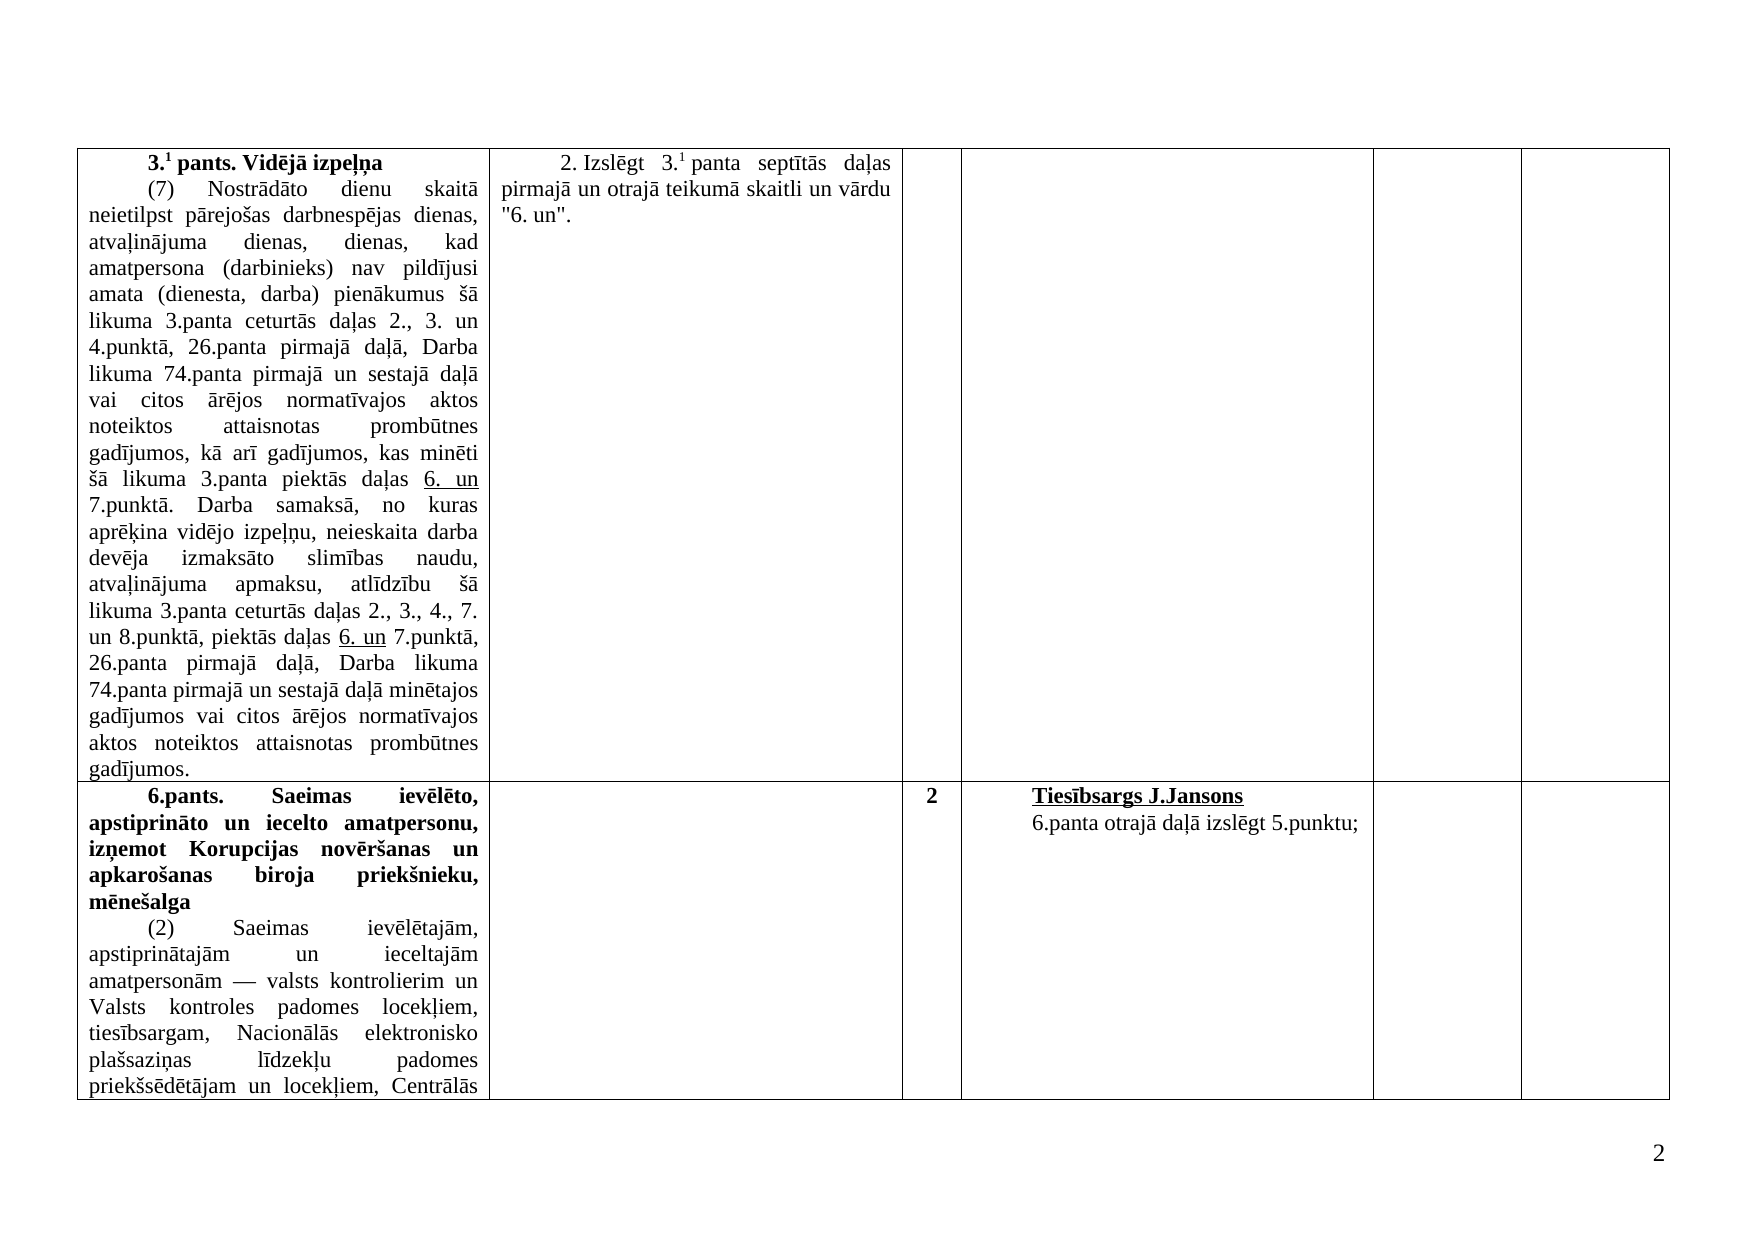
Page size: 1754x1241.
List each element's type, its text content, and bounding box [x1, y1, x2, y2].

table_cell [962, 149, 1373, 781]
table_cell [962, 782, 1373, 1098]
table_cell [1374, 149, 1521, 781]
table_cell [1522, 149, 1669, 781]
table_cell 2. Izslēgt 3.1 panta septītās daļas pirmajā un otrajā teikumā skaitli un vārdu "6. un". [490, 149, 902, 781]
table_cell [78, 782, 489, 1098]
table_cell [490, 782, 902, 1098]
table_cell [1374, 782, 1521, 1098]
table_cell [903, 149, 961, 781]
table_cell 2 [903, 782, 961, 1098]
table_cell [1522, 782, 1669, 1098]
table_cell 3.1 pants. Vidējā izpeļņa (7) Nostrādāto dienu skaitā neietilpst pārejošas darbnespējas dienas, atvaļinājuma dienas, dienas, kad amatpersona (darbinieks) nav pildījusi amata (dienesta, darba) pienākumus šā likuma 3.panta ceturtās daļas 2., 3. un 4.punktā, 26.panta pirmajā daļā, Darba likuma 74.panta pirmajā un sestajā daļā vai citos ārējos normatīvajos aktos noteiktos attaisnotas prombūtnes gadījumos, kā arī gadījumos, kas minēti šā likuma 3.panta piektās daļas 6. un 7.punktā. Darba samaksā, no kuras aprēķina vidējo izpeļņu, neieskaita darba devēja izmaksāto slimības naudu, atvaļinājuma apmaksu, atlīdzību šā likuma 3.panta ceturtās daļas 2., 3., 4., 7. un 8.punktā, piektās daļas 6. un 7.punktā, 26.panta pirmajā daļā, Darba likuma 74.panta pirmajā un sestajā daļā minētajos gadījumos vai citos ārējos normatīvajos aktos noteiktos attaisnotas prombūtnes gadījumos. [78, 149, 489, 781]
